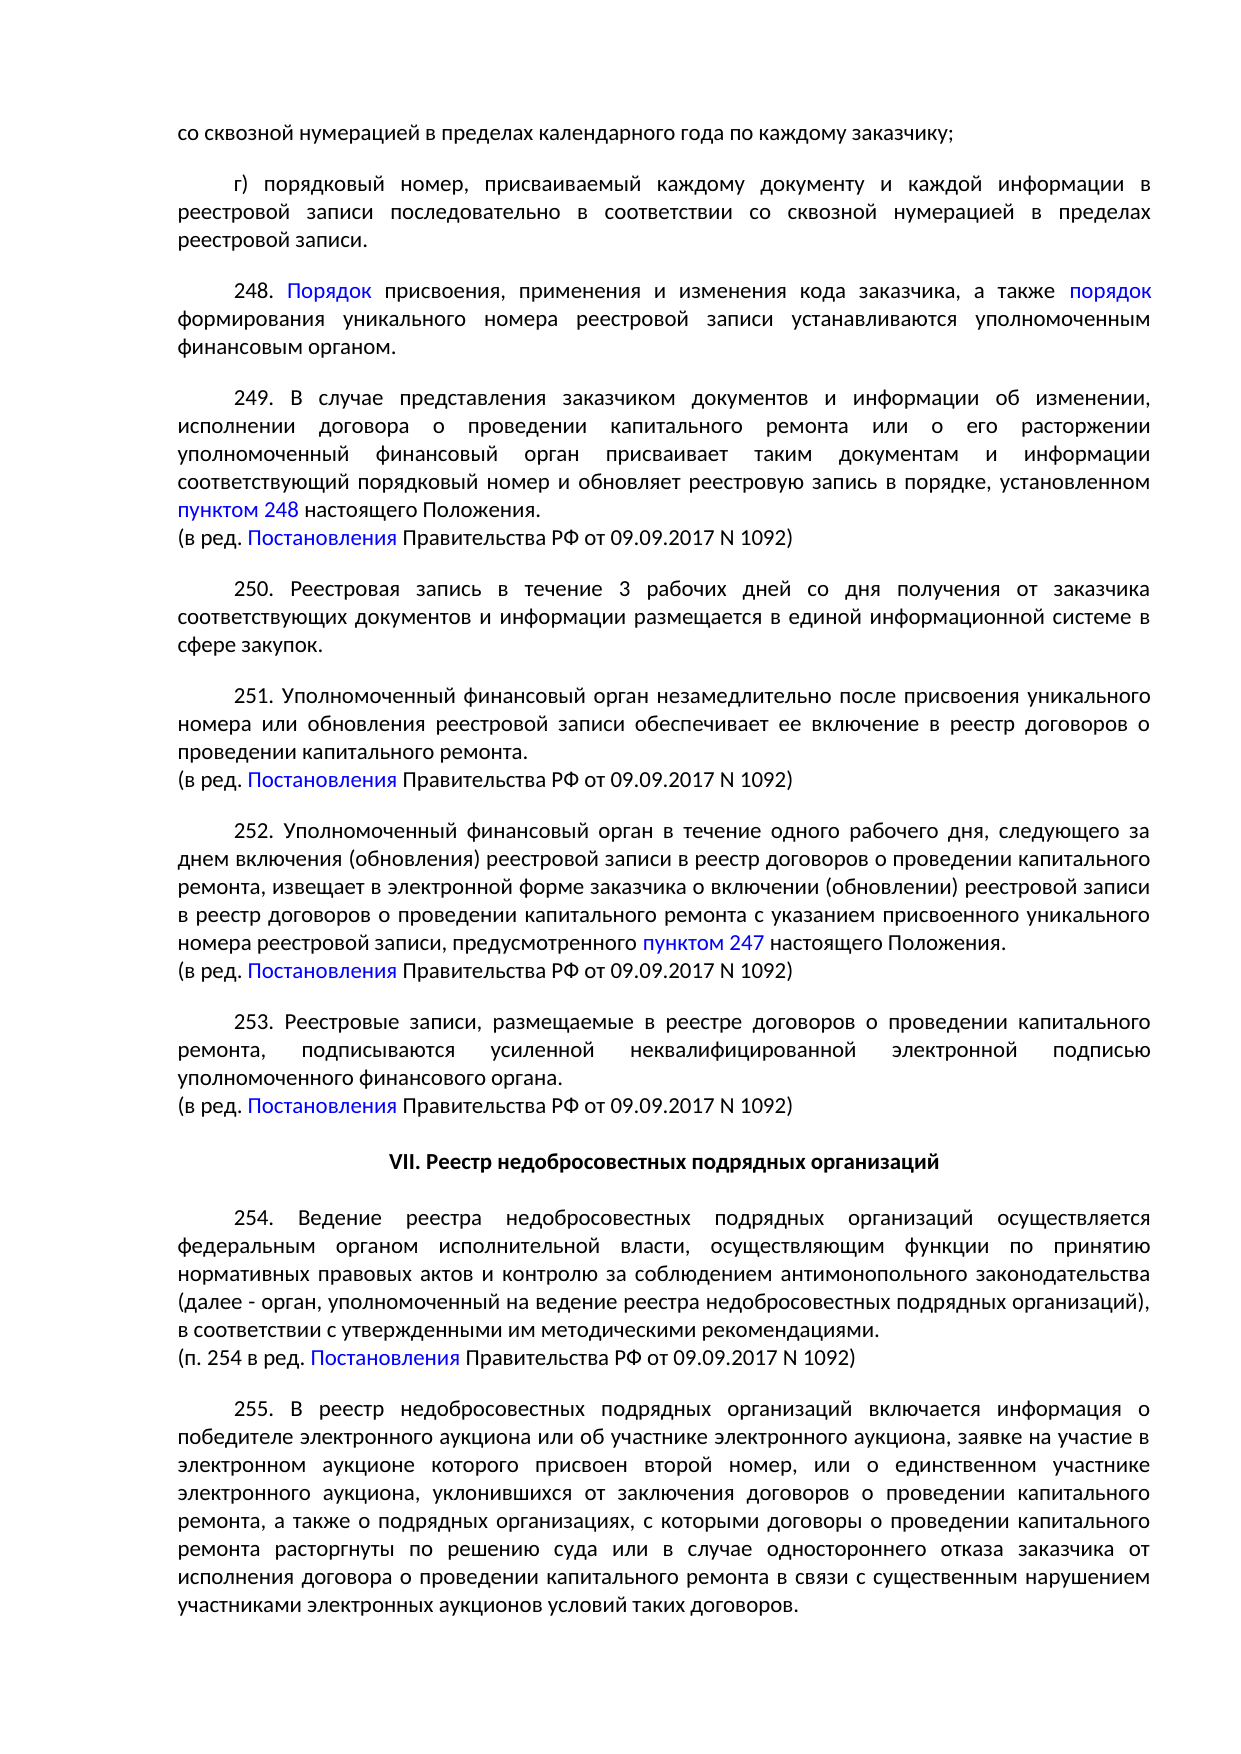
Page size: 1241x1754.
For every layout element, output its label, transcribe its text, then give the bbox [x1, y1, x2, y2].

text 248. Порядок присвоения, применения и изменения кода заказчика, а также порядок формирования уникального номера реестровой записи устанавливаются уполномоченным финансовым органом. [177, 276, 1152, 360]
title VII. Реестр недобросовестных подрядных организаций [177, 1147, 1152, 1175]
text 251. Уполномоченный финансовый орган незамедлительно после присвоения уникального номера или обновления реестровой записи обеспечивает ее включение в реестр договоров о проведении капитального ремонта. [177, 681, 1152, 765]
text (п. 254 в ред. Постановления Правительства РФ от 09.09.2017 N 1092) [177, 1343, 1152, 1371]
text 255. В реестр недобросовестных подрядных организаций включается информация о победителе электронного аукциона или об участнике электронного аукциона, заявке на участие в электронном аукционе которого присвоен второй номер, или о единственном участнике электронного аукциона, уклонившихся от заключения договоров о проведении капитального ремонта, а также о подрядных организациях, с которыми договоры о проведении капитального ремонта расторгнуты по решению суда или в случае одностороннего отказа заказчика от исполнения договора о проведении капитального ремонта в связи с существенным нарушением участниками электронных аукционов условий таких договоров. [177, 1394, 1152, 1618]
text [177, 118, 1152, 146]
text (в ред. Постановления Правительства РФ от 09.09.2017 N 1092) [177, 765, 1152, 793]
text г) порядковый номер, присваиваемый каждому документу и каждой информации в реестровой записи последовательно в соответствии со сквозной нумерацией в пределах реестровой записи. [177, 169, 1152, 253]
text (в ред. Постановления Правительства РФ от 09.09.2017 N 1092) [177, 1091, 1152, 1119]
text 252. Уполномоченный финансовый орган в течение одного рабочего дня, следующего за днем включения (обновления) реестровой записи в реестр договоров о проведении капитального ремонта, извещает в электронной форме заказчика о включении (обновлении) реестровой записи в реестр договоров о проведении капитального ремонта с указанием присвоенного уникального номера реестровой записи, предусмотренного пунктом 247 настоящего Положения. [177, 816, 1152, 956]
text 253. Реестровые записи, размещаемые в реестре договоров о проведении капитального ремонта, подписываются усиленной неквалифицированной электронной подписью уполномоченного финансового органа. [177, 1007, 1152, 1091]
text (в ред. Постановления Правительства РФ от 09.09.2017 N 1092) [177, 956, 1152, 984]
text 254. Ведение реестра недобросовестных подрядных организаций осуществляется федеральным органом исполнительной власти, осуществляющим функции по принятию нормативных правовых актов и контролю за соблюдением антимонопольного законодательства (далее - орган, уполномоченный на ведение реестра недобросовестных подрядных организаций), в соответствии с утвержденными им методическими рекомендациями. [177, 1203, 1152, 1343]
text 250. Реестровая запись в течение 3 рабочих дней со дня получения от заказчика соответствующих документов и информации размещается в единой информационной системе в сфере закупок. [177, 574, 1152, 658]
text 249. В случае представления заказчиком документов и информации об изменении, исполнении договора о проведении капитального ремонта или о его расторжении уполномоченный финансовый орган присваивает таким документам и информации соответствующий порядковый номер и обновляет реестровую запись в порядке, установленном пунктом 248 настоящего Положения. [177, 383, 1152, 523]
text (в ред. Постановления Правительства РФ от 09.09.2017 N 1092) [177, 523, 1152, 551]
